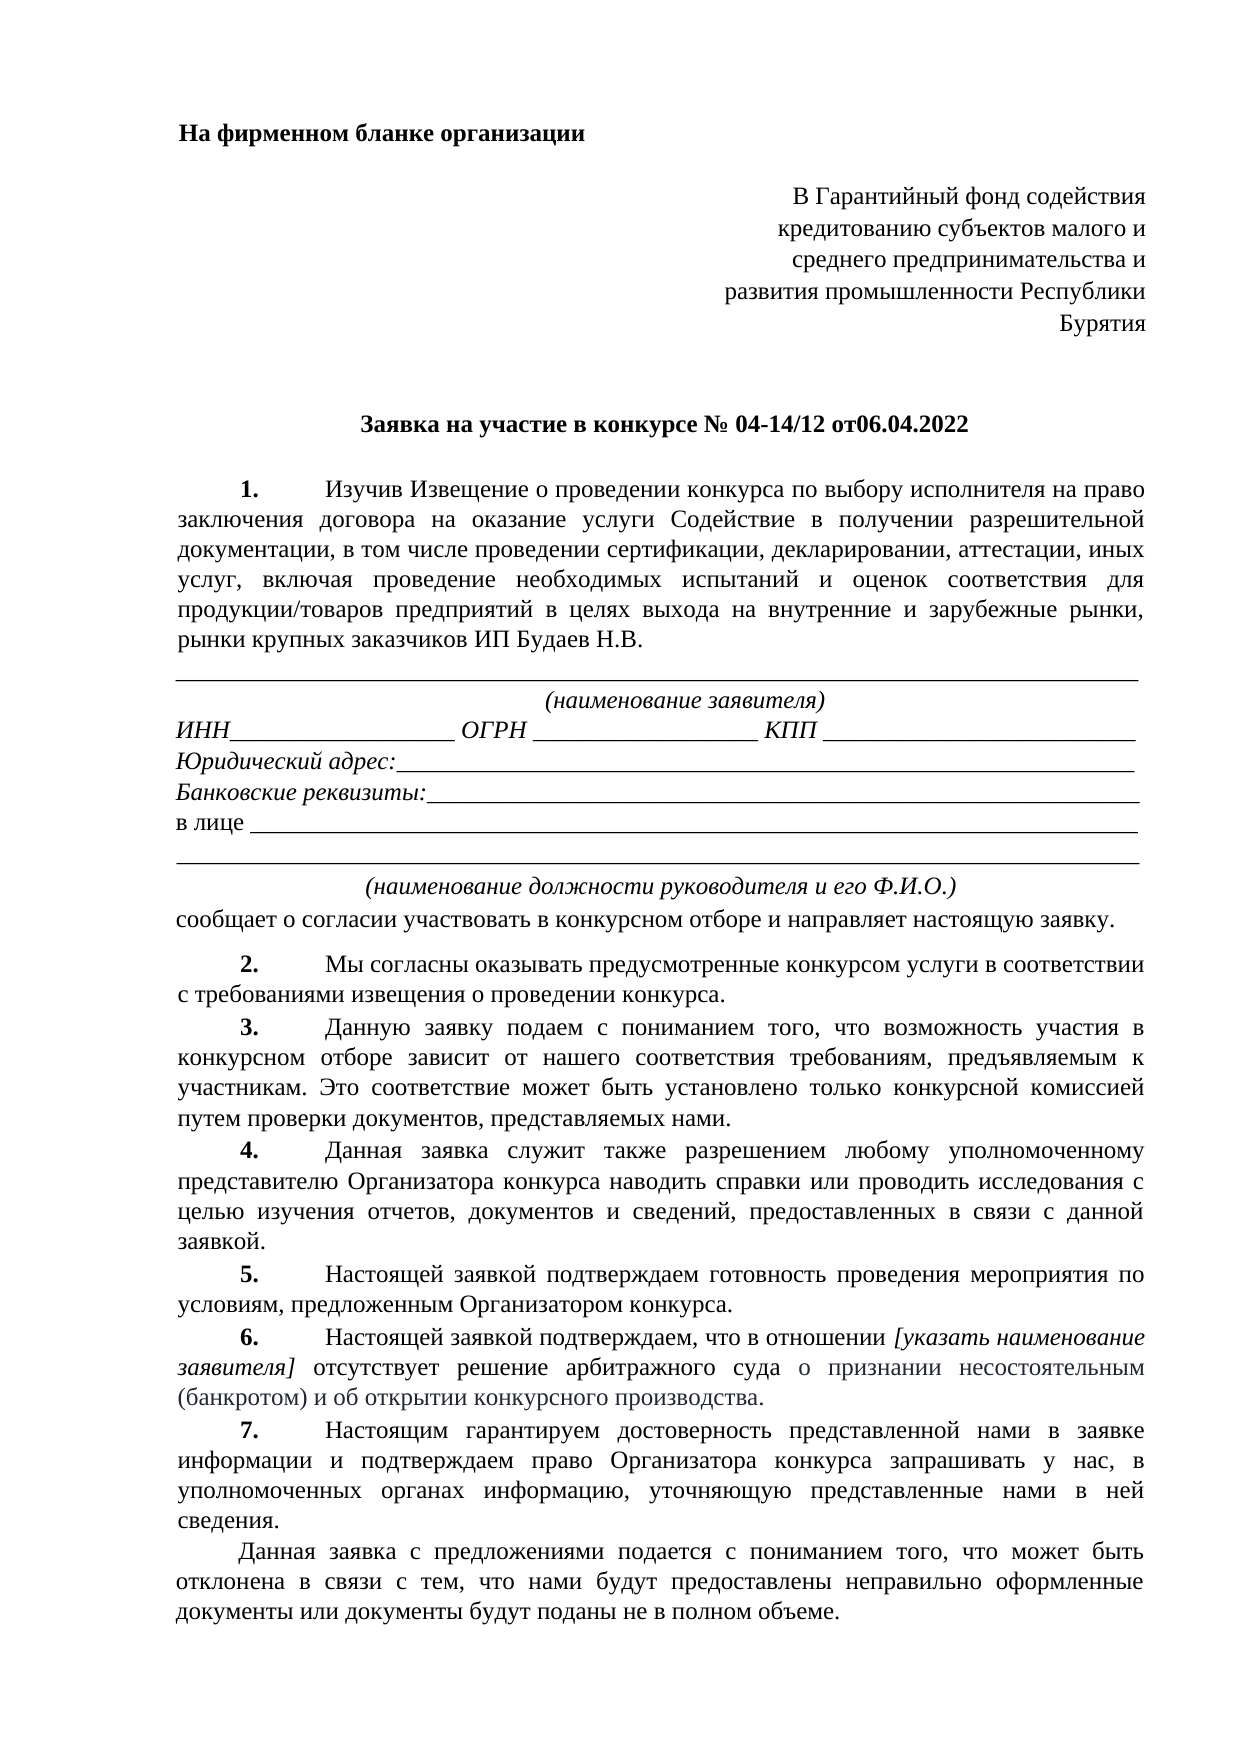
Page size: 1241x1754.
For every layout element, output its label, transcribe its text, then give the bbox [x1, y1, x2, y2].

list Изучив Извещение о проведении конкурса по выбору исполнителя на право заключения договора на оказание услуги Содействие в получении разрешительной документации, в том числе проведении сертификации, декларировании, аттестации, иных услуг, включая проведение необходимых испытаний и оценок соответствия для продукции/товаров предприятий в целях выхода на внутренние и зарубежные рынки, рынки крупных заказчиков ИП Будаев Н.В. [177, 474, 1145, 653]
list Настоящим гарантируем достоверность представленной нами в заявке информации и подтверждаем право Организатора конкурса запрашивать у нас, в уполномоченных органах информацию, уточняющую представленные нами в ней сведения. [177, 1415, 1145, 1534]
text в лице _______________________________________________________________________ _____________________________________________________________________________ [176, 807, 1145, 866]
subtitle Заявка на участие в конкурсе № 04-14/12 от06.04.2022 [177, 409, 1152, 438]
list Данная заявка служит также разрешением любому уполномоченному представителю Организатора конкурса наводить справки или проводить исследования с целью изучения отчетов, документов и сведений, предоставленных в связи с данной заявкой. [177, 1136, 1145, 1255]
list Мы согласны оказывать предусмотренные конкурсом услуги в соответствии с требованиями извещения о проведении конкурса. [177, 949, 1145, 1008]
text ИНН__________________ ОГРН __________________ КПП _________________________ [176, 716, 1145, 744]
text Данная заявка с предложениями подается с пониманием того, что может быть отклонена в связи с тем, что нами будут предоставлены неправильно оформленные документы или документы будут поданы не в полном объеме. [176, 1536, 1145, 1625]
list Данную заявку подаем с пониманием того, что возможность участия в конкурсном отборе зависит от нашего соответствия требованиям, предъявляемым к участникам. Это соответствие может быть установлено только конкурсной комиссией путем проверки документов, представляемых нами. [177, 1012, 1145, 1131]
text (наименование должности руководителя и его Ф.И.О.) [177, 871, 1144, 899]
text Банковские реквизиты:_________________________________________________________ [176, 777, 1145, 806]
text В Гарантийный фонд содействия кредитованию субъектов малого и среднего предпринимательства и развития промышленности Республики Бурятия [693, 181, 1146, 337]
text _____________________________________________________________________________ (наименование заявителя) [176, 655, 1145, 714]
list Настоящей заявкой подтверждаем, что в отношении [указать наименование заявителя] отсутствует решение арбитражного суда о признании несостоятельным (банкротом) и об открытии конкурсного производства. [177, 1322, 1145, 1411]
text сообщает о согласии участвовать в конкурсном отборе и направляет настоящую заявку. [176, 904, 1145, 932]
text Юридический адрес:___________________________________________________________ [176, 746, 1145, 775]
list Настоящей заявкой подтверждаем готовность проведения мероприятия по условиям, предложенным Организатором конкурса. [177, 1259, 1145, 1318]
text На фирменном бланке организации [179, 118, 1152, 147]
